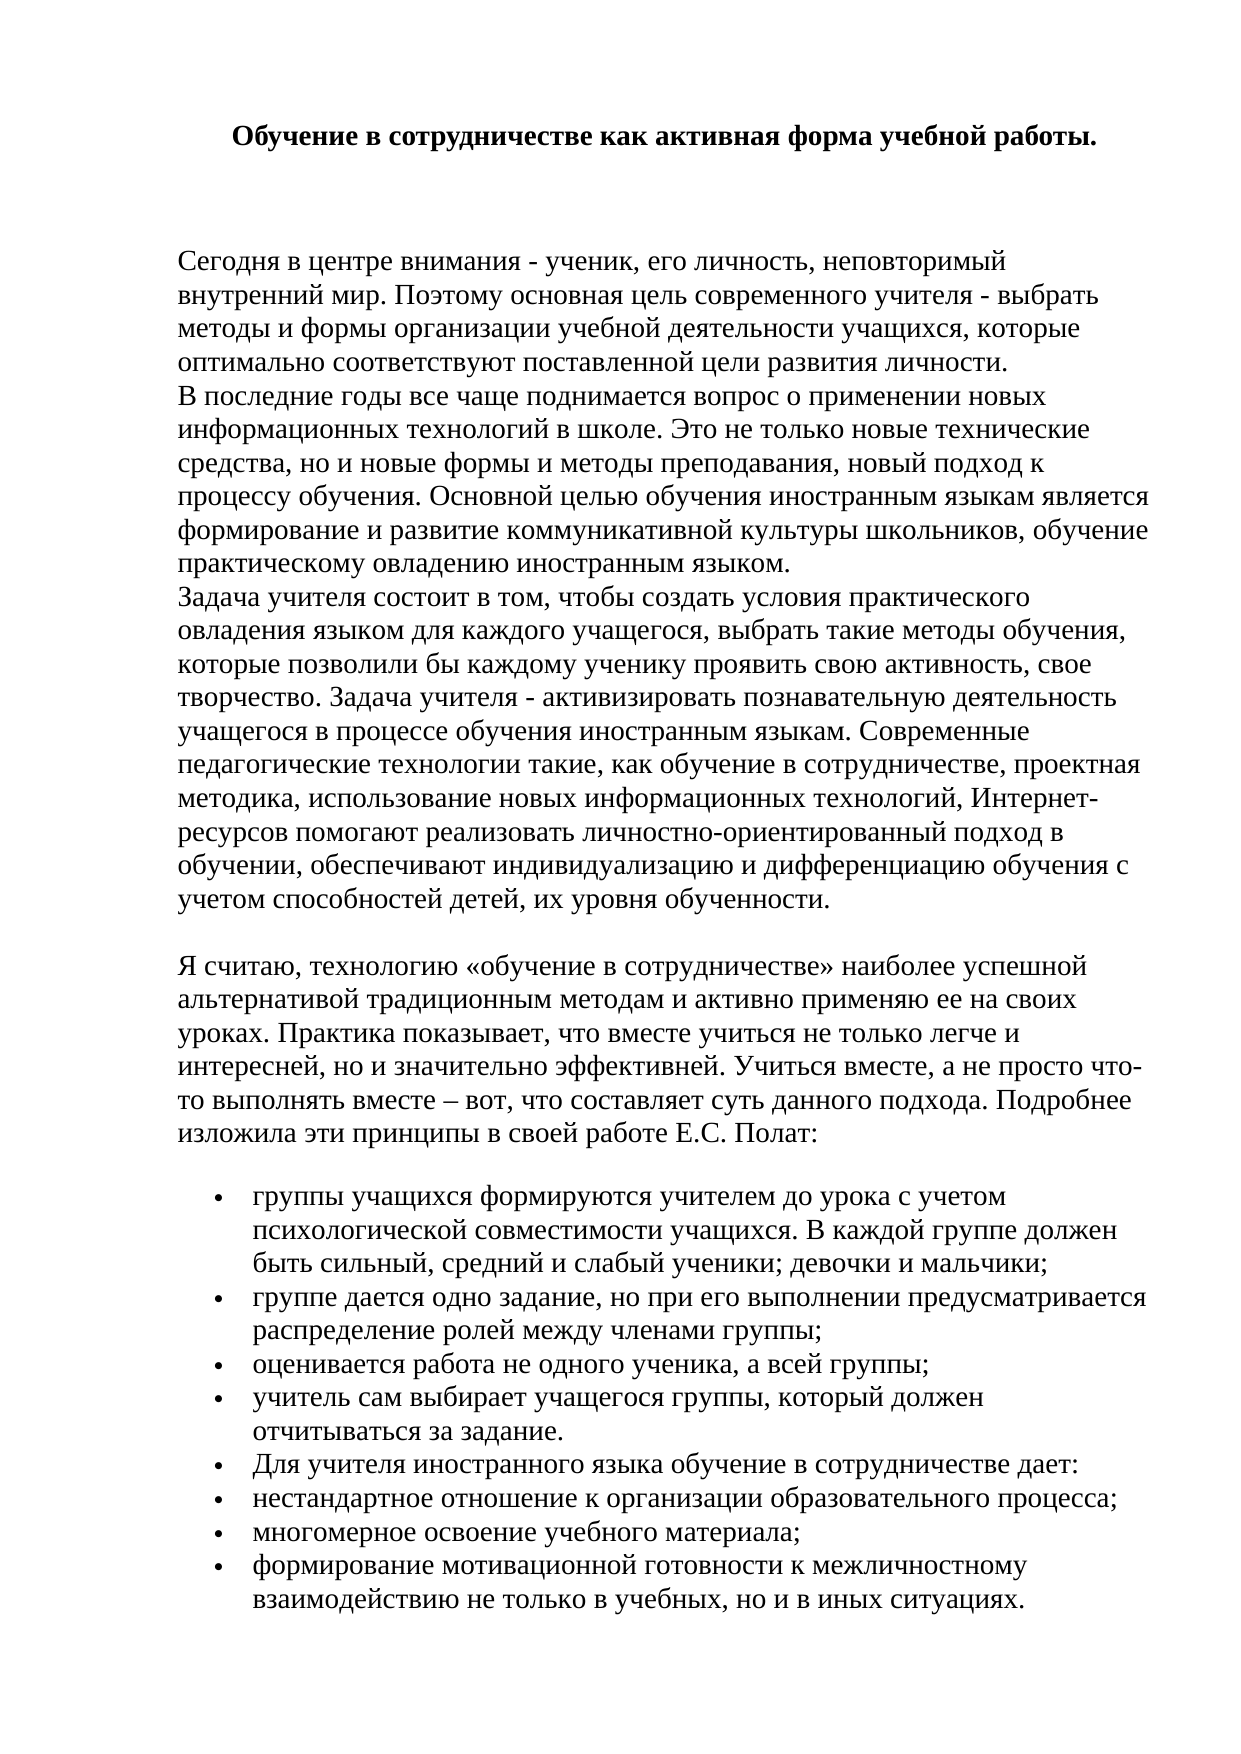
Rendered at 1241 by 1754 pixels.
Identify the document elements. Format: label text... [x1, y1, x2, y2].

text Обучение в сотрудничестве как активная форма учебной работы. [177, 118, 1152, 152]
list группе дается одно задание, но при его выполнении предусматривается распределение ролей между членами группы; [215, 1279, 1152, 1346]
list оценивается работа не одного ученика, а всей группы; [215, 1346, 1152, 1379]
list группы учащихся формируются учителем до урока с учетом психологической совместимости учащихся. В каждой группе должен быть сильный, средний и слабый ученики; девочки и мальчики; [215, 1178, 1152, 1279]
list нестандартное отношение к организации образовательного процесса; [215, 1480, 1152, 1514]
list учитель сам выбирает учащегося группы, который должен отчитываться за задание. [215, 1379, 1152, 1447]
list Для учителя иностранного языка обучение в сотрудничестве дает: [215, 1447, 1152, 1480]
list многомерное освоение учебного материала; [215, 1514, 1152, 1547]
list формирование мотивационной готовности к межличностному взаимодействию не только в учебных, но и в иных ситуациях. [215, 1547, 1152, 1614]
text Сегодня в центре внимания - ученик, его личность, неповторимый внутренний мир. Поэтому основная цель современного учителя - выбрать методы и формы организации учебной деятельности учащихся, которые оптимально соответствуют поставленной цели развития личности. В последние годы все чаще поднимается вопрос о применении новых информационных технологий в школе. Это не только новые технические средства, но и новые формы и методы преподавания, новый подход к процессу обучения. Основной целью обучения иностранным языкам является формирование и развитие коммуникативной культуры школьников, обучение практическому овладению иностранным языком. Задача учителя состоит в том, чтобы создать условия практического овладения языком для каждого учащегося, выбрать такие методы обучения, которые позволили бы каждому ученику проявить свою активность, свое творчество. Задача учителя - активизировать познавательную деятельность учащегося в процессе обучения иностранным языкам. Современные педагогические технологии такие, как обучение в сотрудничестве, проектная методика, использование новых информационных технологий, Интернет-ресурсов помогают реализовать личностно-ориентированный подход в обучении, обеспечивают индивидуализацию и дифференциацию обучения с учетом способностей детей, их уровня обученности. Я считаю, технологию «обучение в сотрудничестве» наиболее успешной альтернативой традиционным методам и активно применяю ее на своих уроках. Практика показывает, что вместе учиться не только легче и интересней, но и значительно эффективней. Учиться вместе, а не просто что-то выполнять вместе – вот, что составляет суть данного подхода. Подробнее изложила эти принципы в своей работе Е.С. Полат: [177, 243, 1152, 1149]
